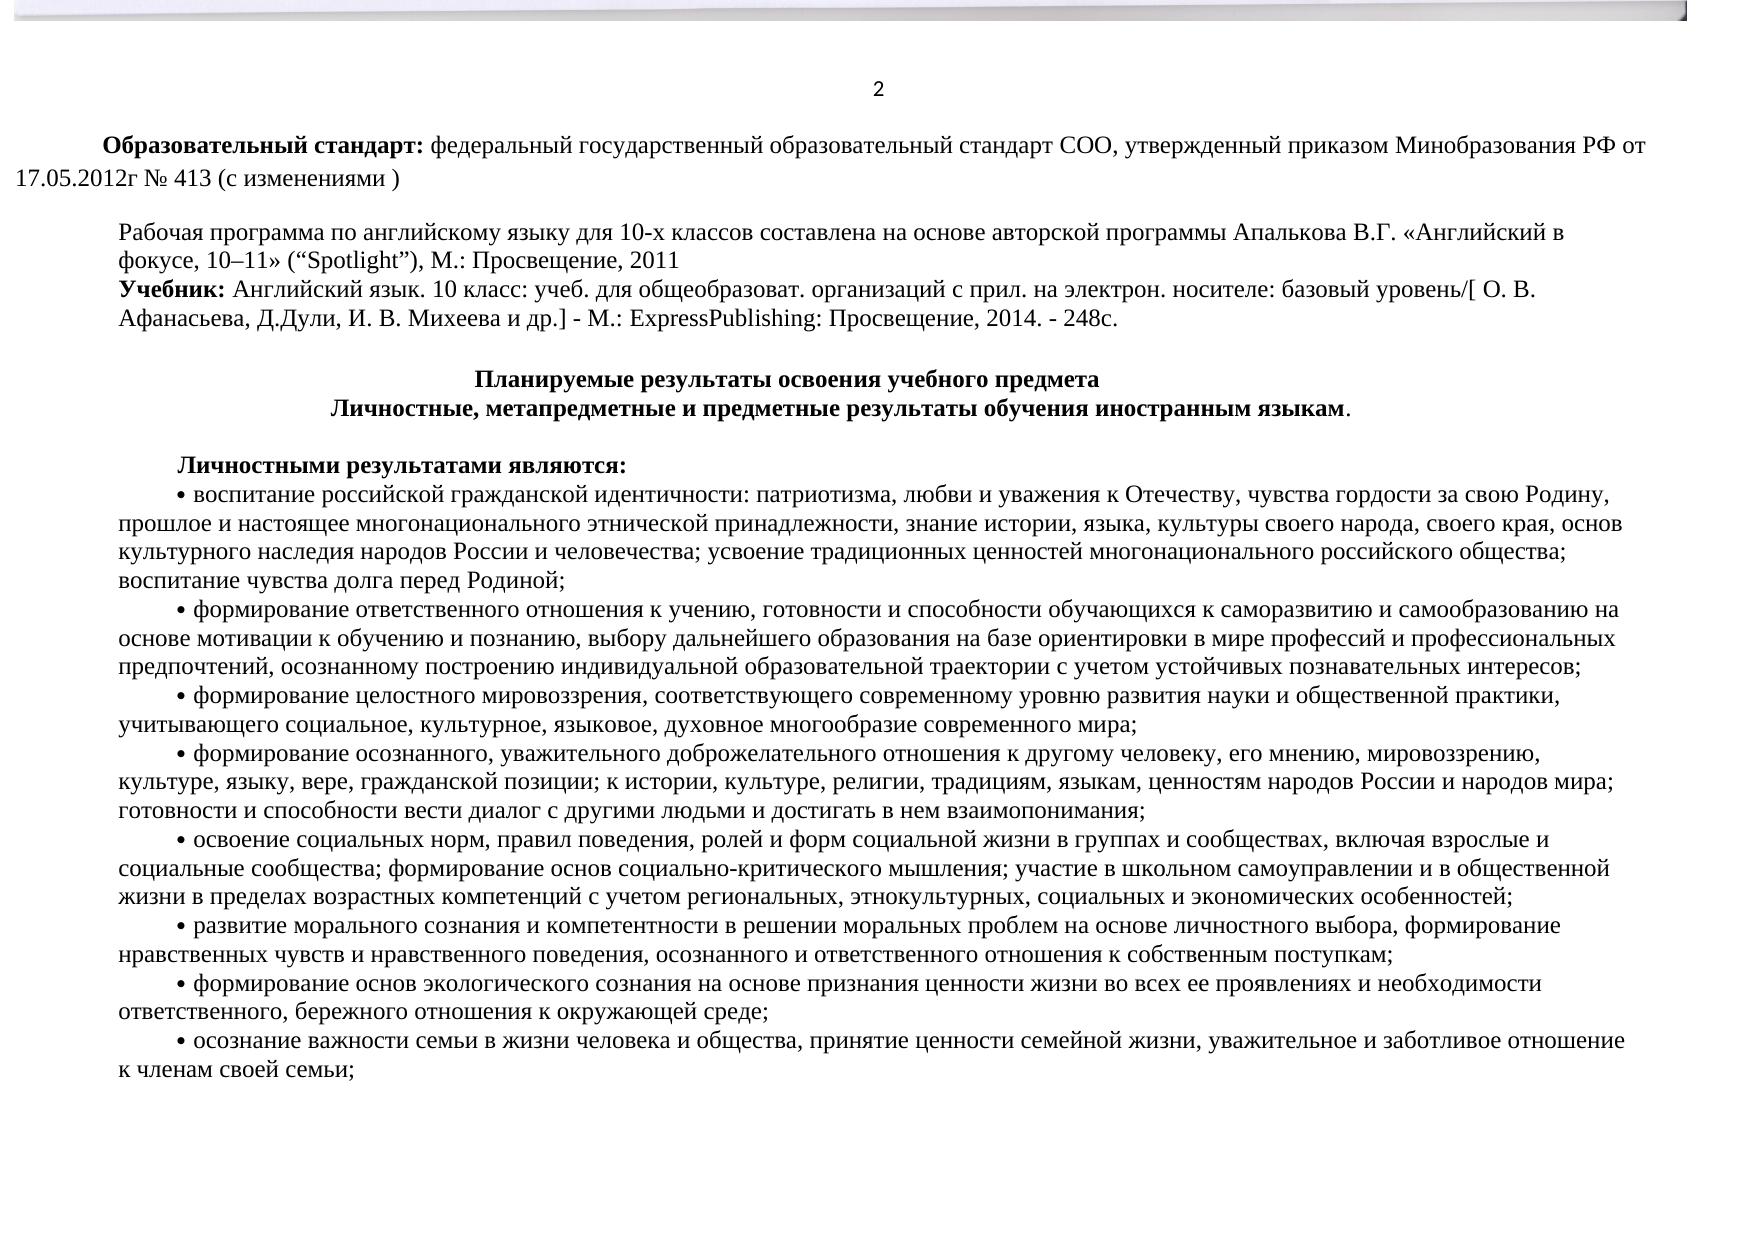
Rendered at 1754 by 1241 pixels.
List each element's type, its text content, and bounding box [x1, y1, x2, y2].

text Рабочая программа по английскому языку для 10-х классов составлена на основе авторской программы Апалькова В.Г. «Английский в фокусе, 10–11» (“Spotlight”), М.: Просвещение, 2011 [118, 217, 1639, 274]
list освоение социальных норм, правил поведения, ролей и форм социальной жизни в группах и сообществах, включая взрослые и социальные сообщества; формирование основ социально-критического мышления; участие в школьном самоуправлении и в общественной жизни в пределах возрастных компетенций с учетом региональных, этнокультурных, социальных и экономических особенностей; [118, 824, 1639, 910]
list формирование основ экологического сознания на основе признания ценности жизни во всех ее проявлениях и необходимости ответственного, бережного отношения к окружающей среде; [118, 968, 1639, 1025]
list развитие морального сознания и компетентности в решении моральных проблем на основе личностного выбора, формирование нравственных чувств и нравственного поведения, осознанного и ответственного отношения к собственным поступкам; [118, 910, 1639, 968]
list осознание важности семьи в жизни человека и общества, принятие ценности семейной жизни, уважительное и заботливое отношение к членам своей семьи; [118, 1025, 1639, 1083]
list воспитание российской гражданской идентичности: патриотизма, любви и уважения к Отечеству, чувства гордости за свою Родину, прошлое и настоящее многонационального этнической принадлежности, знание истории, языка, культуры своего народа, своего края, основ культурного наследия народов России и человечества; усвоение традиционных ценностей многонационального российского общества; воспитание чувства долга перед Родиной; [118, 479, 1639, 594]
text Личностными результатами являются: [118, 450, 1639, 479]
list формирование осознанного, уважительного доброжелательного отношения к другому человеку, его мнению, мировоззрению, культуре, языку, вере, гражданской позиции; к истории, культуре, религии, традициям, языкам, ценностям народов России и народов мира; готовности и способности вести диалог с другими людьми и достигать в нем взаимопонимания; [118, 738, 1639, 824]
list формирование целостного мировоззрения, соответствующего современному уровню развития науки и общественной практики, учитывающего социальное, культурное, языковое, духовное многообразие современного мира; [118, 680, 1639, 738]
picture [14, 0, 1687, 21]
text Учебник: Английский язык. 10 класс: учеб. для общеобразоват. организаций с прил. на электрон. носителе: базовый уровень/[ О. В. Афанасьева, Д.Дули, И. В. Михеева и др.] - М.: ExpressPublishing: Просвещение, 2014. - 248с. [118, 274, 1639, 332]
list формирование ответственного отношения к учению, готовности и способности обучающихся к саморазвитию и самообразованию на основе мотивации к обучению и познанию, выбору дальнейшего образования на базе ориентировки в мире профессий и профессиональных предпочтений, осознанному построению индивидуальной образовательной траектории с учетом устойчивых познавательных интересов; [118, 594, 1639, 680]
text Планируемые результаты освоения учебного предмета [118, 364, 1605, 393]
text Личностные, метапредметные и предметные результаты обучения иностранным языкам. [118, 393, 1639, 421]
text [15, 130, 1639, 192]
